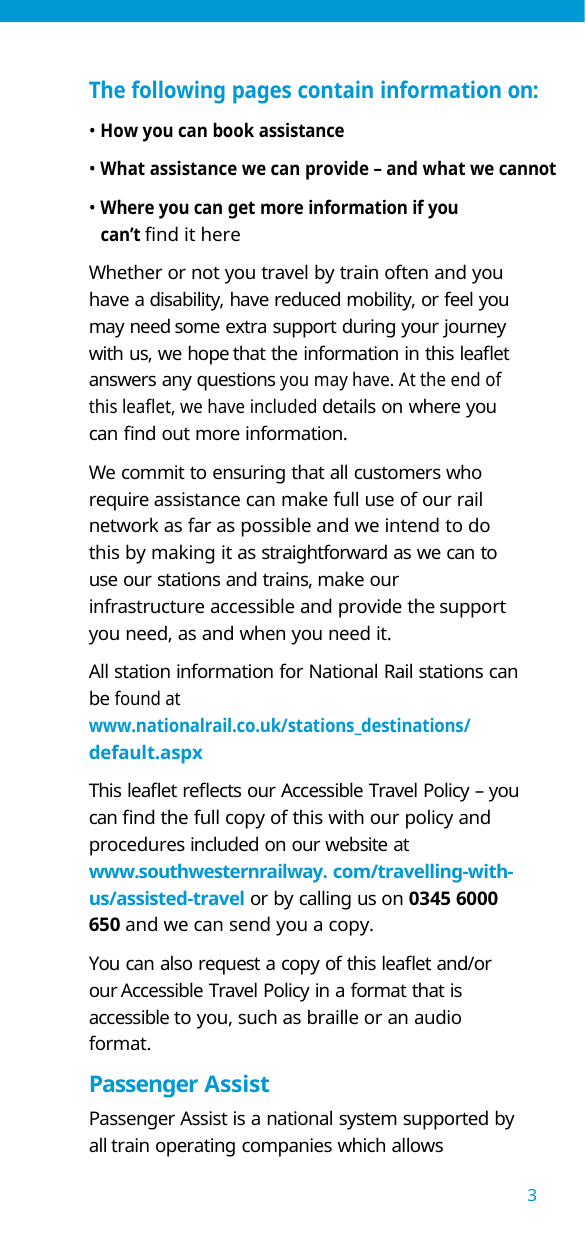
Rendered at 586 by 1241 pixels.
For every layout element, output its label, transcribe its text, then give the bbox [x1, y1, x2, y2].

subtitle Passenger Assist [88, 1068, 585, 1099]
text This leaflet reflects our Accessible Travel Policy – you can find the full copy of this with our policy and procedures included on our website at www.southwesternrailway. com/travelling-with-us/assisted-travel or by calling us on 0345 6000 650 and we can send you a copy. [88, 778, 524, 937]
text All station information for National Rail stations can be found at www.nationalrail.co.uk/stations_destinations/ default.aspx [88, 659, 527, 764]
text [88, 1105, 520, 1157]
text We commit to ensuring that all customers who require assistance can make full use of our rail network as far as possible and we intend to do this by making it as straightforward as we can to use our stations and trains, make our infrastructure accessible and provide the support you need, as and when you need it. [88, 459, 515, 645]
text Whether or not you travel by train often and you have a disability, have reduced mobility, or feel you may need some extra support during your journey with us, we hope that the information in this leaflet answers any questions you may have. At the end of this leaflet, we have included details on where you can find out more information. [88, 260, 520, 446]
list How you can book assistance [88, 117, 585, 143]
list What assistance we can provide – and what we cannot [88, 156, 585, 181]
list Where you can get more information if you can’t find it here [88, 194, 475, 246]
subtitle The following pages contain information on: [88, 74, 585, 105]
text You can also request a copy of this leaflet and/or our Accessible Travel Policy in a format that is accessible to you, such as braille or an audio format. [88, 950, 496, 1056]
